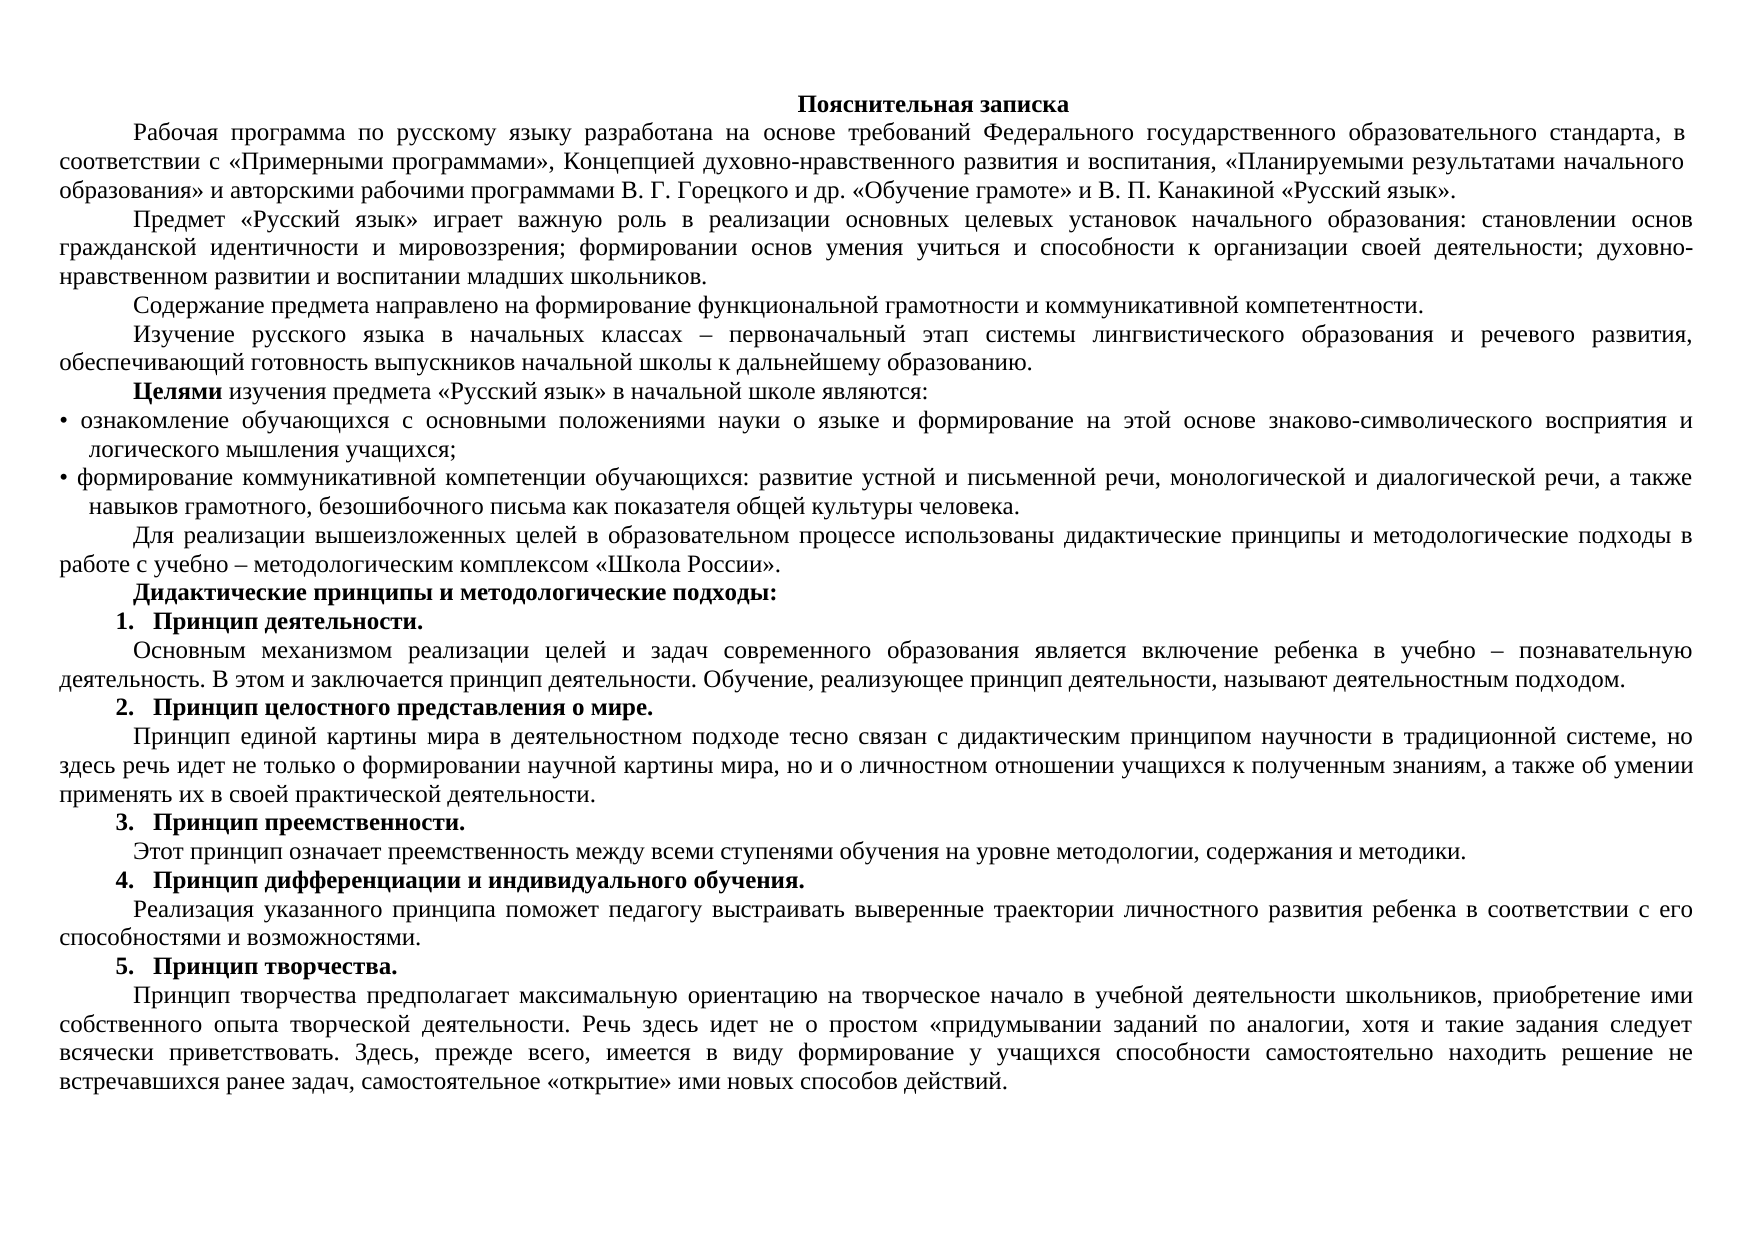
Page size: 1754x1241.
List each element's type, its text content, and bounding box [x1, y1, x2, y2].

text Целями изучения предмета «Русский язык» в начальной школе являются: [59, 376, 1695, 405]
text Содержание предмета направлено на формирование функциональной грамотности и коммуникативной компетентности. [59, 290, 1695, 319]
text Реализация указанного принципа поможет педагогу выстраивать выверенные траектории личностного развития ребенка в соответствии с его способностями и возможностями. [59, 894, 1695, 951]
text Основным механизмом реализации целей и задач современного образования является включение ребенка в учебно – познавательную деятельность. В этом и заключается принцип деятельности. Обучение, реализующее принцип деятельности, называют деятельностным подходом. [59, 635, 1695, 692]
list Принцип дифференциации и индивидуального обучения. [115, 865, 1695, 894]
list Принцип преемственности. [115, 807, 1695, 836]
text Для реализации вышеизложенных целей в образовательном процессе использованы дидактические принципы и методологические подходы в работе с учебно – методологическим комплексом «Школа России». [59, 520, 1695, 577]
text • формирование коммуникативной компетенции обучающихся: развитие устной и письменной речи, монологической и диалогической речи, а также навыков грамотного, безошибочного письма как показателя общей культуры человека. [59, 462, 1695, 520]
text Предмет «Русский язык» играет важную роль в реализации основных целевых установок начального образования: становлении основ гражданской идентичности и мировоззрения; формировании основ умения учиться и способности к организации своей деятельности; духовно-нравственном развитии и воспитании младших школьников. [59, 204, 1695, 290]
text • ознакомление обучающихся с основными положениями науки о языке и формирование на этой основе знаково-символического восприятия и логического мышления учащихся; [59, 405, 1695, 462]
list Принцип деятельности. [115, 606, 1695, 635]
text Этот принцип означает преемственность между всеми ступенями обучения на уровне методологии, содержания и методики. [59, 836, 1695, 865]
text Пояснительная записка [172, 89, 1695, 117]
text Дидактические принципы и методологические подходы: [59, 577, 1695, 606]
text Изучение русского языка в начальных классах – первоначальный этап системы лингвистического образования и речевого развития, обеспечивающий готовность выпускников начальной школы к дальнейшему образованию. [59, 319, 1695, 376]
list Принцип творчества. [115, 951, 1695, 980]
text Принцип творчества предполагает максимальную ориентацию на творческое начало в учебной деятельности школьников, приобретение ими собственного опыта творческой деятельности. Речь здесь идет не о простом «придумывании заданий по аналогии, хотя и такие задания следует всячески приветствовать. Здесь, прежде всего, имеется в виду формирование у учащихся способности самостоятельно находить решение не встречавшихся ранее задач, самостоятельное «открытие» ими новых способов действий. [59, 980, 1695, 1095]
text Рабочая программа по русскому языку разработана на основе требований Федерального государственного образовательного стандарта, в соответствии с «Примерными программами», Концепцией духовно-нравственного развития и воспитания, «Планируемыми результатами начального образования» и авторскими рабочими программами В. Г. Горецкого и др. «Обучение грамоте» и В. П. Канакиной «Русский язык». [59, 117, 1685, 204]
list Принцип целостного представления о мире. [115, 692, 1695, 721]
text Принцип единой картины мира в деятельностном подходе тесно связан с дидактическим принципом научности в традиционной системе, но здесь речь идет не только о формировании научной картины мира, но и о личностном отношении учащихся к полученным знаниям, а также об умении применять их в своей практической деятельности. [59, 721, 1695, 807]
